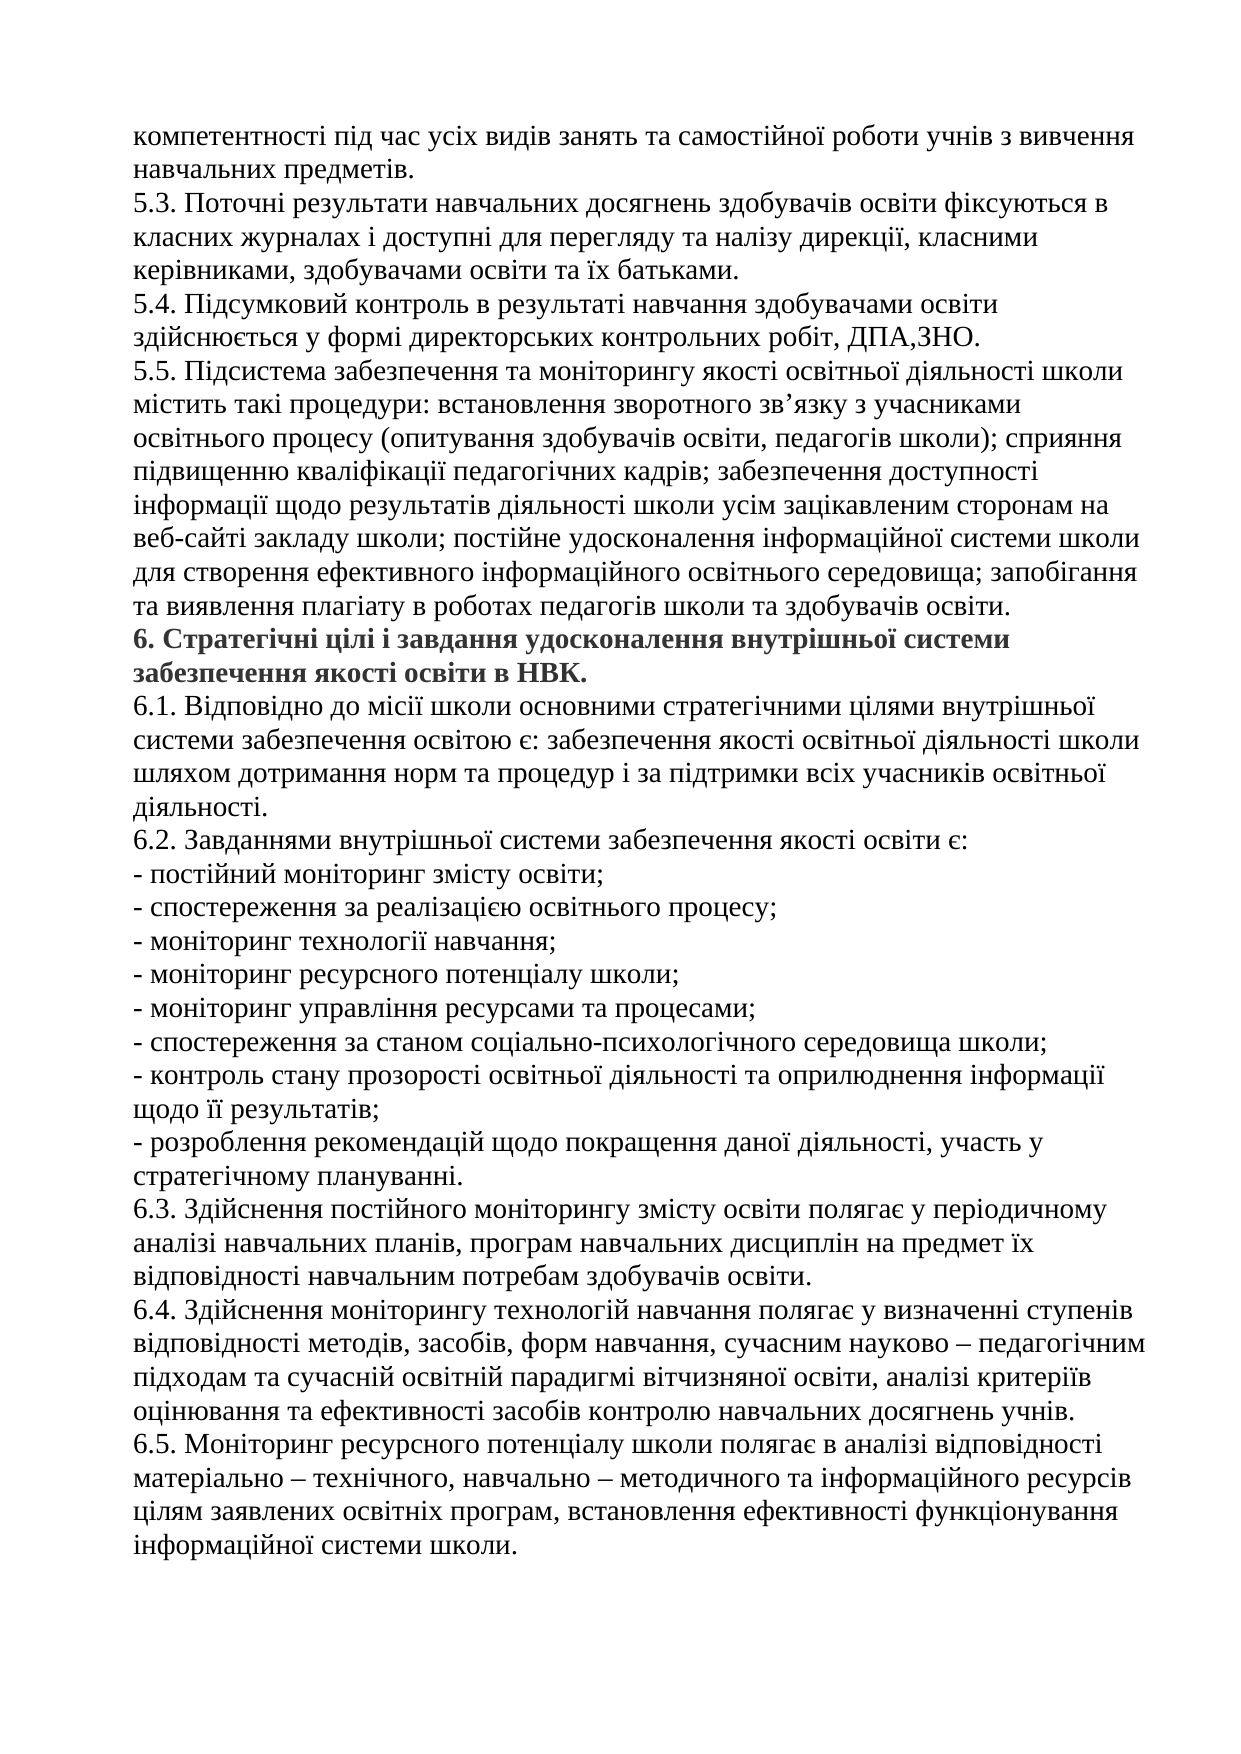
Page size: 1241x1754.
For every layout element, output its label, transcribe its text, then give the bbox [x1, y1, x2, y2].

text - спостереження за станом соціально-психологічного середовища школи; [133, 1024, 1152, 1057]
text - моніторинг управління ресурсами та процесами; [133, 990, 1152, 1024]
text - спостереження за реалізацією освітнього процесу; [133, 889, 1152, 923]
text 6.5. Моніторинг ресурсного потенціалу школи полягає в аналізі відповідності матеріально – технічного, навчально – методичного та інформаційного ресурсів цілям заявлених освітніх програм, встановлення ефективності функціонування інформаційної системи школи. [133, 1426, 1152, 1560]
text - моніторинг технології навчання; [133, 923, 1152, 957]
text - контроль стану прозорості освітньої діяльності та оприлюднення інформації щодо її результатів; [133, 1057, 1152, 1124]
text 6.2. Завданнями внутрішньої системи забезпечення якості освіти є: [133, 822, 1152, 856]
text 6.3. Здійснення постійного моніторингу змісту освіти полягає у періодичному аналізі навчальних планів, програм навчальних дисциплін на предмет їх відповідності навчальним потребам здобувачів освіти. [133, 1191, 1152, 1292]
text 6.4. Здійснення моніторингу технологій навчання полягає у визначенні ступенів відповідності методів, засобів, форм навчання, сучасним науково – педагогічним підходам та сучасній освітній парадигмі вітчизняної освіти, аналізі критеріїв оцінювання та ефективності засобів контролю навчальних досягнень учнів. [133, 1292, 1152, 1426]
text - моніторинг ресурсного потенціалу школи; [133, 957, 1152, 990]
text 5.4. Підсумковий контроль в результаті навчання здобувачами освіти здійснюється у формі директорських контрольних робіт, ДПА,ЗНО. [133, 286, 1152, 353]
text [133, 118, 1152, 185]
text 5.3. Поточні результати навчальних досягнень здобувачів освіти фіксуються в класних журналах і доступні для перегляду та налізу дирекції, класними керівниками, здобувачами освіти та їх батьками. [133, 185, 1152, 286]
text 6.1. Відповідно до місії школи основними стратегічними цілями внутрішньої системи забезпечення освітою є: забезпечення якості освітньої діяльності школи шляхом дотримання норм та процедур і за підтримки всіх учасників освітньої діяльності. [133, 688, 1152, 822]
text - постійний моніторинг змісту освіти; [133, 856, 1152, 889]
text - розроблення рекомендацій щодо покращення даної діяльності, участь у стратегічному плануванні. [133, 1124, 1152, 1191]
text 5.5. Підсистема забезпечення та моніторингу якості освітньої діяльності школи містить такі процедури: встановлення зворотного зв’язку з учасниками освітнього процесу (опитування здобувачів освіти, педагогів школи); сприяння підвищенню кваліфікації педагогічних кадрів; забезпечення доступності інформації щодо результатів діяльності школи усім зацікавленим сторонам на веб-сайті закладу школи; постійне удосконалення інформаційної системи школи для створення ефективного інформаційного освітнього середовища; запобігання та виявлення плагіату в роботах педагогів школи та здобувачів освіти. [133, 353, 1152, 621]
text 6. Стратегічні цілі і завдання удосконалення внутрішньої системи забезпечення якості освіти в НВК. [133, 621, 1152, 688]
